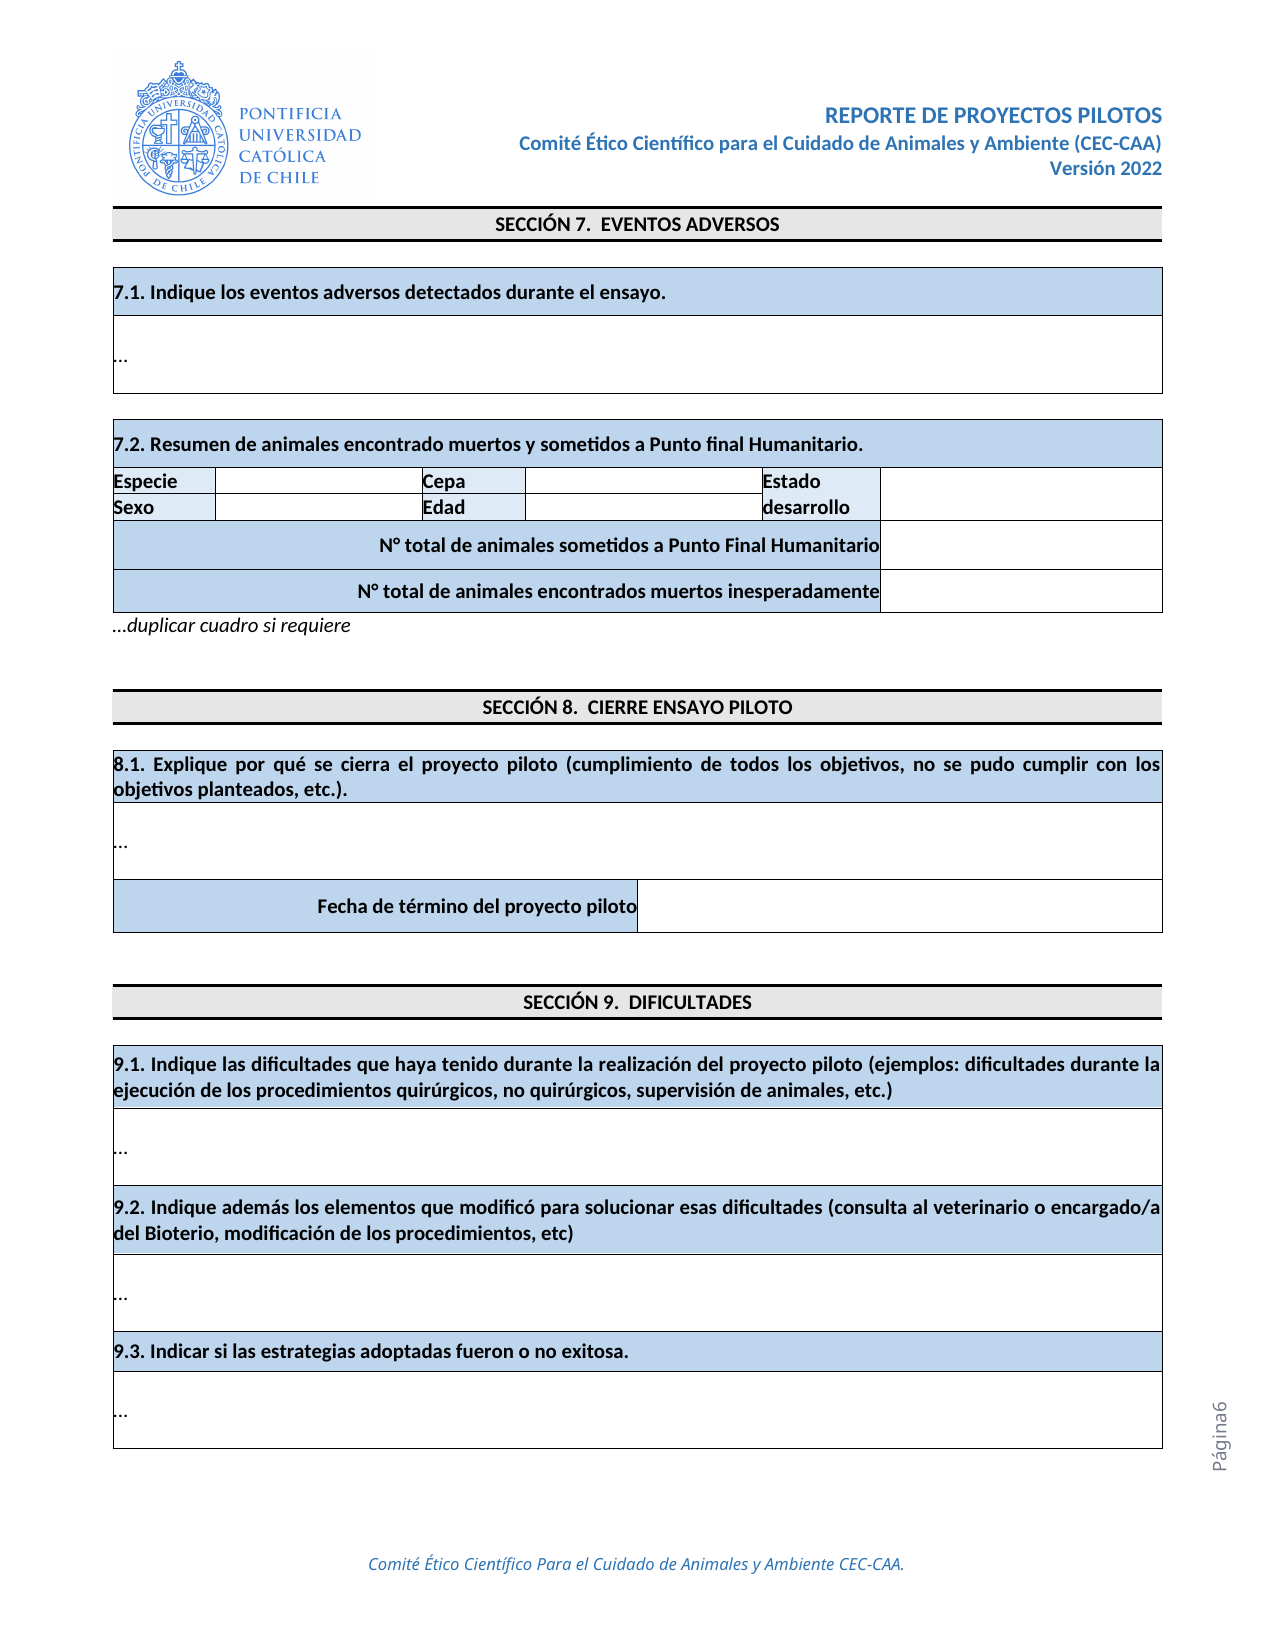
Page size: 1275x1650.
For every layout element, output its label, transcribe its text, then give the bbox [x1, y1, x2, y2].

table_cell [526, 468, 762, 493]
table_cell … [114, 1109, 1162, 1185]
table_cell 9.2. Indique además los elementos que modificó para solucionar esas dificultades (consulta al veterinario o encargado/a del Bioterio, modificación de los procedimientos, etc) [114, 1186, 1162, 1253]
table_header 8.1. Explique por qué se cierra el proyecto piloto (cumplimiento de todos los objetivos, no se pudo cumplir con los objetivos planteados, etc.). [114, 751, 1162, 802]
text SECCIÓN 7. EVENTOS ADVERSOS [112, 207, 1162, 242]
table_cell [881, 521, 1162, 569]
table_cell [216, 494, 422, 520]
table_cell [638, 880, 1162, 932]
text …duplicar cuadro si requiere [112, 613, 1162, 638]
table_cell Estado desarrollo [763, 468, 880, 520]
table_cell N° total de animales encontrados muertos inesperadamente [114, 570, 880, 612]
picture [115, 50, 373, 206]
table_cell Fecha de término del proyecto piloto [114, 880, 637, 932]
table_cell [216, 468, 422, 493]
table_cell 9.3. Indicar si las estrategias adoptadas fueron o no exitosa. [114, 1332, 1162, 1371]
table_cell Especie [114, 468, 215, 493]
table_header 7.2. Resumen de animales encontrado muertos y sometidos a Punto final Humanitario. [114, 420, 1162, 467]
table_header 9.1. Indique las dificultades que haya tenido durante la realización del proyecto piloto (ejemplos: dificultades durante la ejecución de los procedimientos quirúrgicos, no quirúrgicos, supervisión de animales, etc.) [114, 1046, 1162, 1107]
table_cell N° total de animales sometidos a Punto Final Humanitario [114, 521, 880, 569]
table_cell [526, 494, 762, 520]
table_cell … [114, 316, 1162, 393]
table_cell Edad [423, 494, 525, 520]
text SECCIÓN 9. DIFICULTADES [112, 985, 1162, 1020]
table_cell … [114, 1372, 1162, 1448]
table_cell [881, 570, 1162, 612]
table_cell … [114, 1255, 1162, 1331]
table_cell Cepa [423, 468, 525, 493]
table_cell [881, 468, 1162, 520]
table_header 7.1. Indique los eventos adversos detectados durante el ensayo. [114, 268, 1162, 315]
text SECCIÓN 8. CIERRE ENSAYO PILOTO [112, 690, 1162, 725]
table_cell Sexo [114, 494, 215, 520]
table_cell … [114, 803, 1162, 879]
